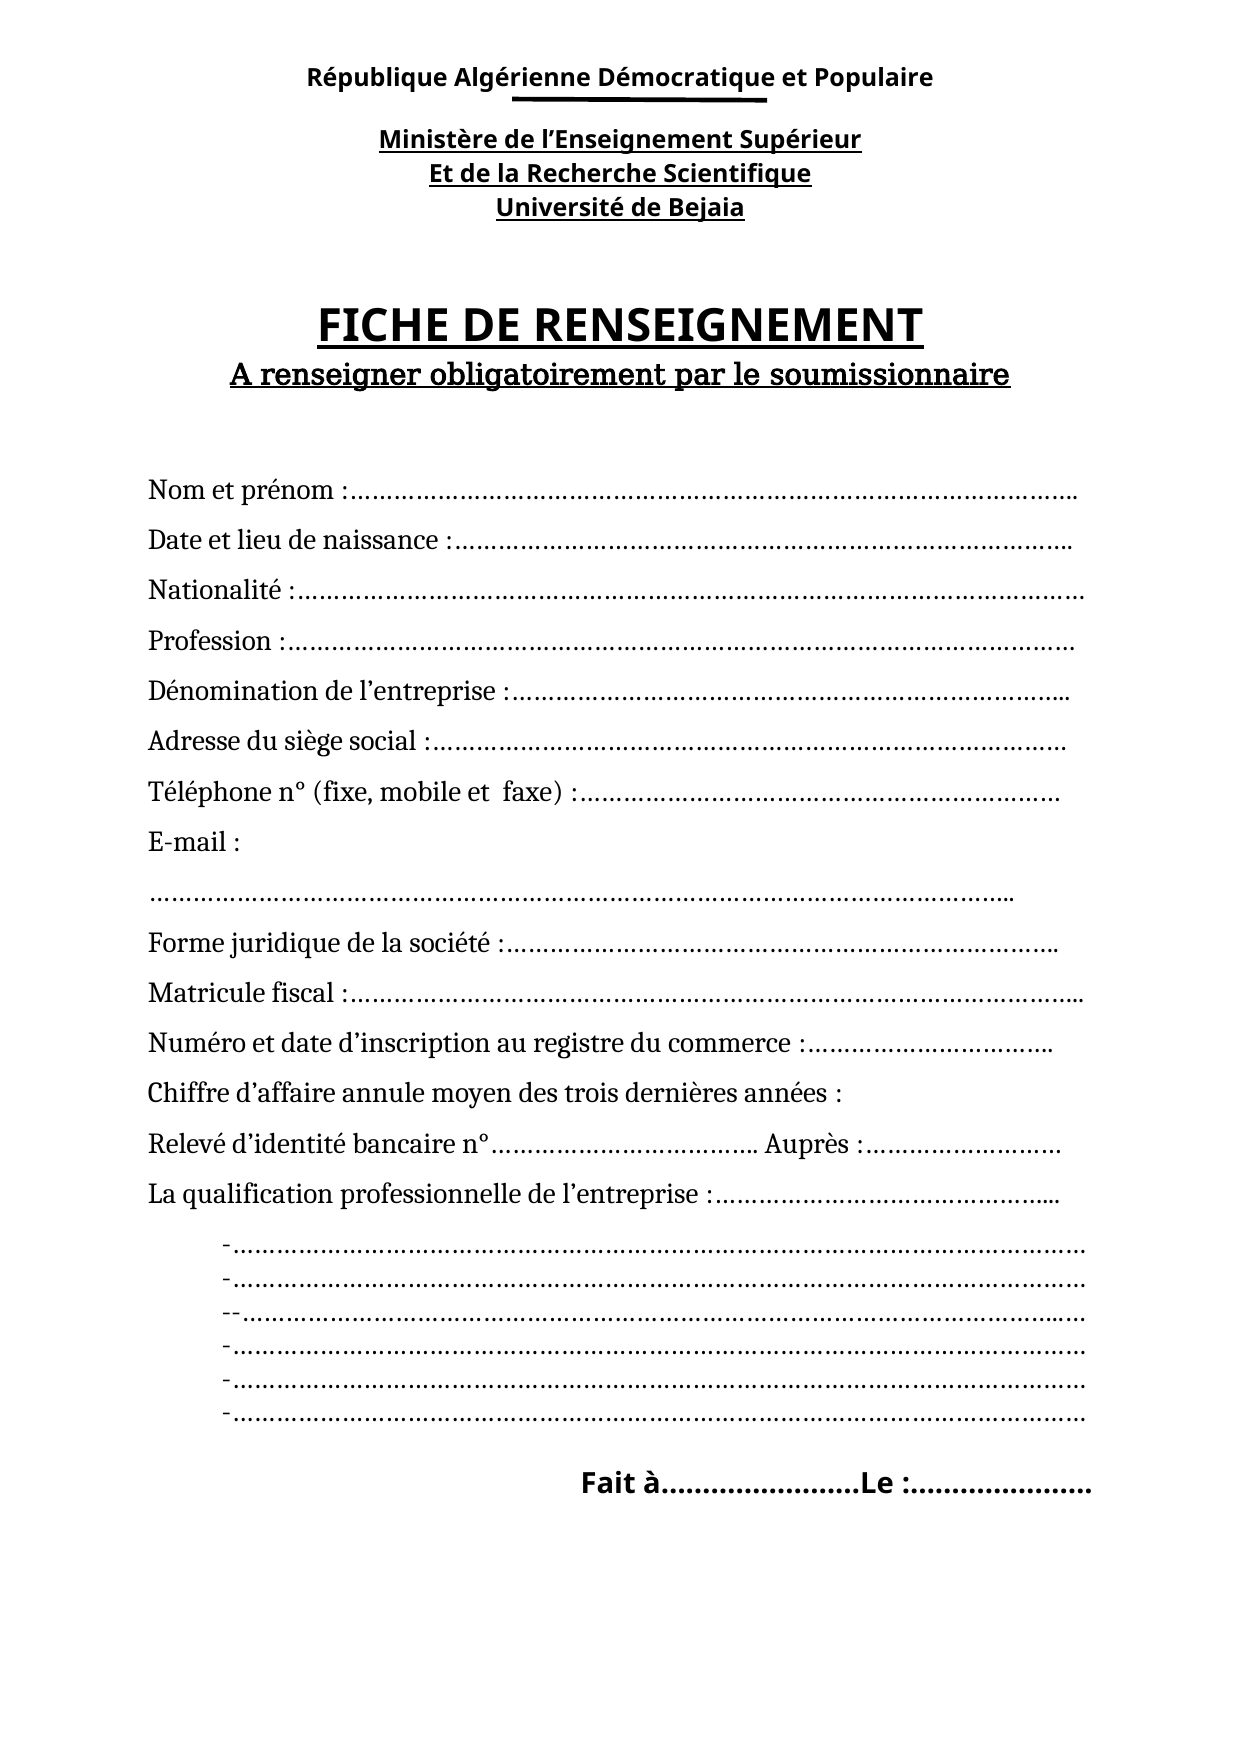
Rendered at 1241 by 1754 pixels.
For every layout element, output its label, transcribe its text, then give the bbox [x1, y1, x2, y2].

text Numéro et date d’inscription au registre du commerce :……………………………. [148, 1026, 1093, 1060]
text --…………………………………………………………………………………………………..… [148, 1295, 1093, 1328]
text -……………………………………………………………………………………………………… [148, 1261, 1093, 1295]
text Dénomination de l’entreprise :………………………………………………………………….. [148, 674, 1093, 708]
text Matricule fiscal :……………………………………………………………………………………….. [148, 976, 1093, 1009]
text FICHE DE RENSEIGNEMENT [148, 293, 1093, 355]
text Profession :……………………………………………………………………………………………… [148, 624, 1093, 657]
text Et de la Recherche Scientifique [148, 156, 1093, 190]
text -……………………………………………………………………………………………………… [148, 1362, 1093, 1395]
text Nom et prénom :………………………………………………………………………………………. [148, 473, 1093, 506]
text E-mail :……………………………………………………………………………………………………….. [148, 825, 1093, 909]
subtitle Université de Bejaia [148, 190, 1093, 224]
text Fait à……………………Le :…………………. [148, 1462, 1093, 1502]
text Nationalité :……………………………………………………………………………………………… [148, 573, 1093, 607]
text Téléphone n° (fixe, mobile et faxe) :………………………………………………………… [148, 775, 1093, 808]
text Relevé d’identité bancaire n°………………………………. Auprès :……………………… [148, 1127, 1093, 1161]
text -……………………………………………………………………………………………………… [148, 1228, 1093, 1261]
title République Algérienne Démocratique et Populaire [148, 59, 1093, 93]
text Forme juridique de la société :…………………………………………………………………. [148, 926, 1093, 959]
subtitle Ministère de l’Enseignement Supérieur [148, 122, 1093, 156]
text -……………………………………………………………………………………………………… [148, 1395, 1093, 1429]
text Chiffre d’affaire annule moyen des trois dernières années : [148, 1077, 1093, 1110]
text -……………………………………………………………………………………………………… [148, 1328, 1093, 1362]
text Adresse du siège social :…………………………………………………………………………… [148, 724, 1093, 758]
text La qualification professionnelle de l’entreprise :………………………………………... [148, 1177, 1093, 1211]
text Date et lieu de naissance :…………………………………………………………………………. [148, 523, 1093, 557]
text A renseigner obligatoirement par le soumissionnaire [148, 355, 1093, 390]
